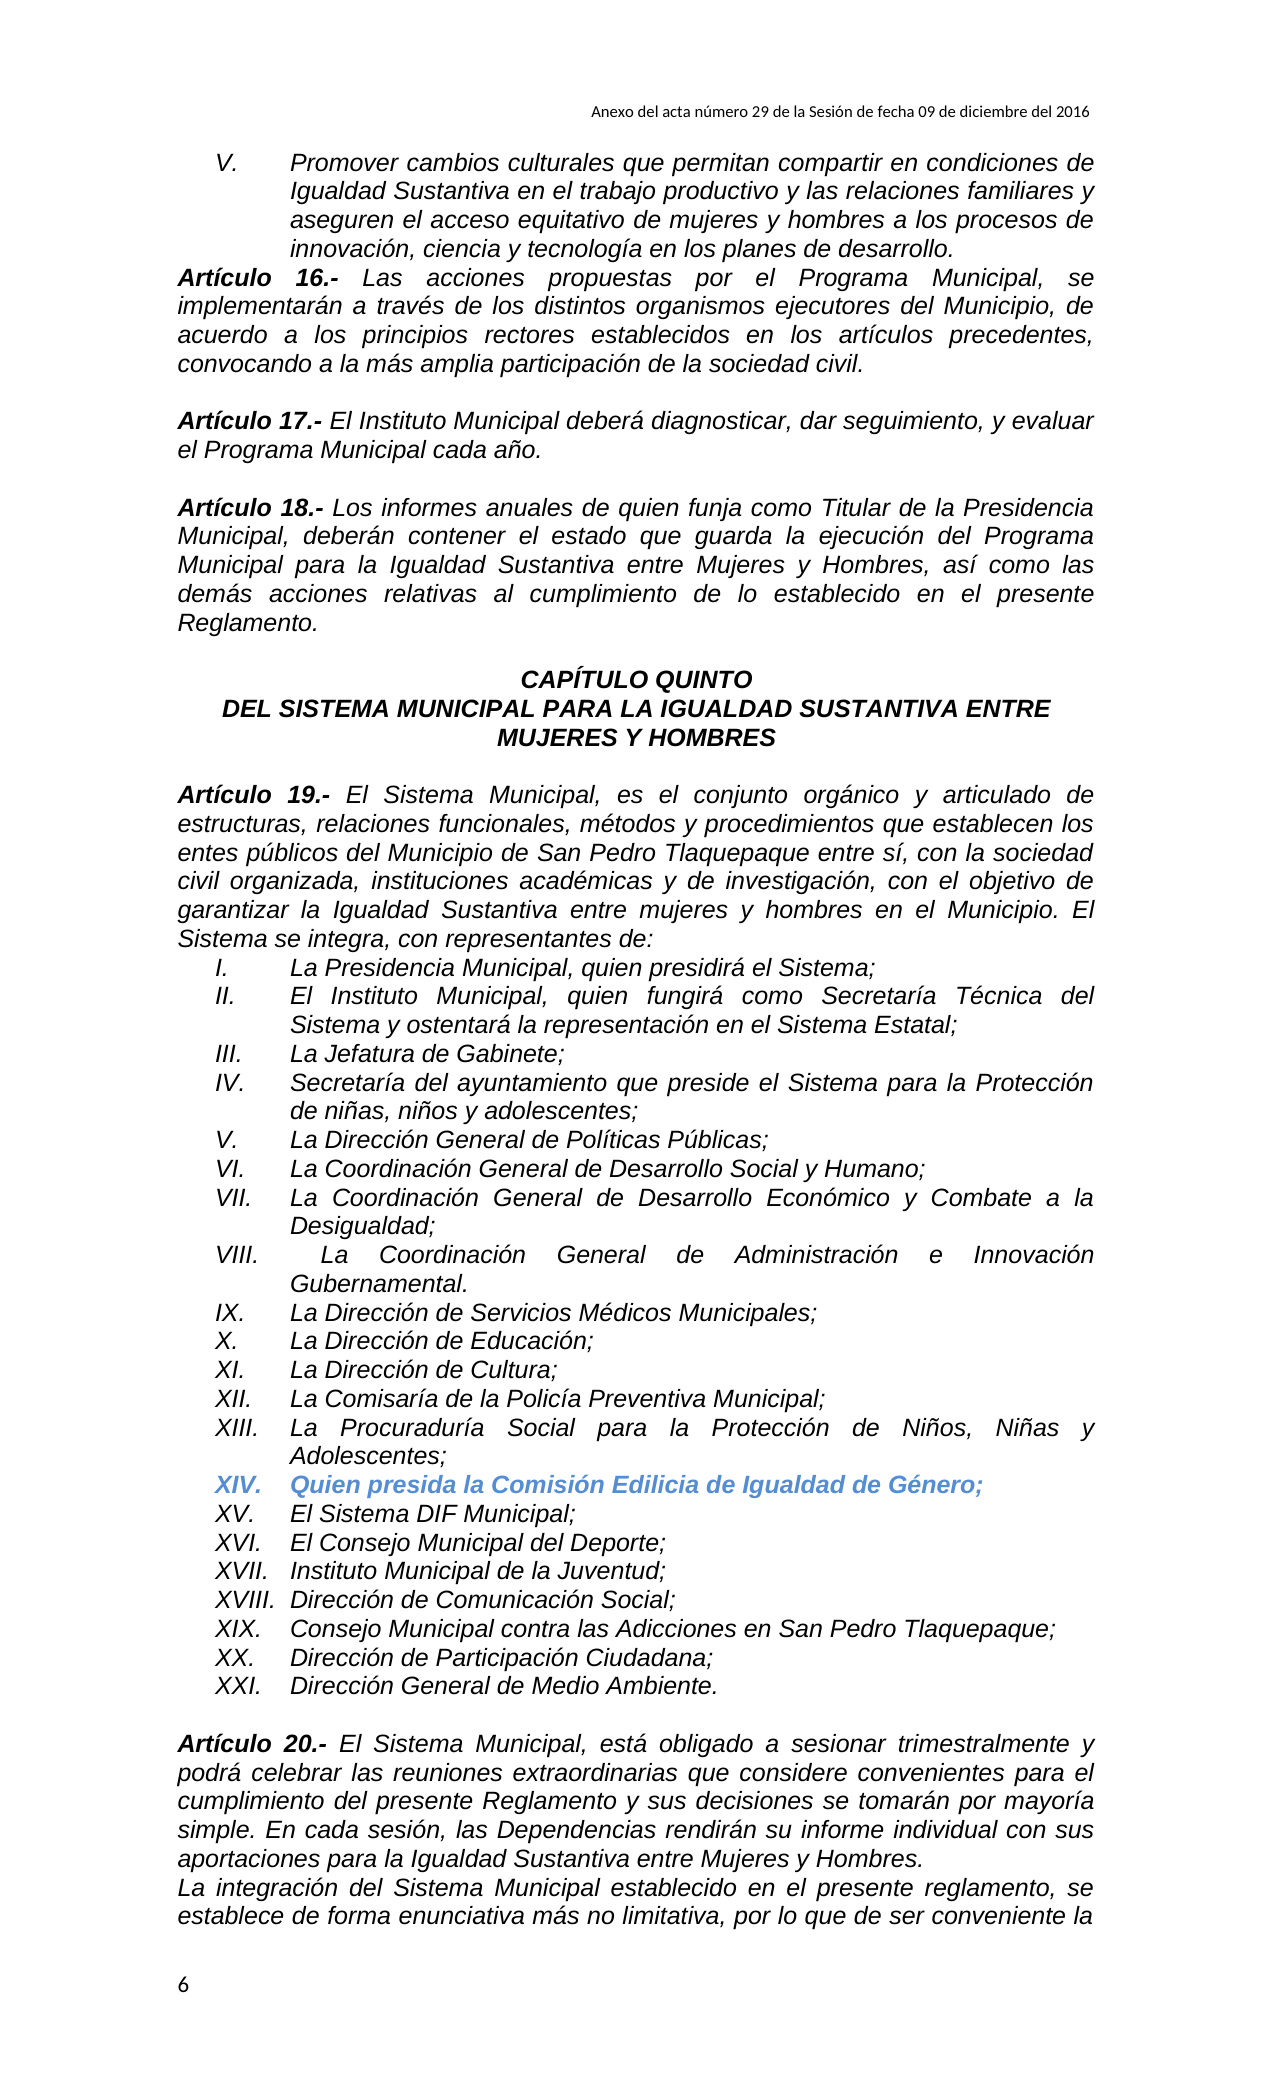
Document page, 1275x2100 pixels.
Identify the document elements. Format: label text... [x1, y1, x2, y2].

list La Coordinación General de Desarrollo Social y Humano; [215, 1154, 1098, 1183]
list La Comisaría de la Policía Preventiva Municipal; [215, 1384, 1098, 1413]
list Promover cambios culturales que permitan compartir en condiciones de Igualdad Sustantiva en el trabajo productivo y las relaciones familiares y aseguren el acceso equitativo de mujeres y hombres a los procesos de innovación, ciencia y tecnología en los planes de desarrollo. [215, 148, 1098, 263]
text Artículo 20.- El Sistema Municipal, está obligado a sesionar trimestralmente y podrá celebrar las reuniones extraordinarias que considere convenientes para el cumplimiento del presente Reglamento y sus decisiones se tomarán por mayoría simple. En cada sesión, las Dependencias rendirán su informe individual con sus aportaciones para la Igualdad Sustantiva entre Mujeres y Hombres. [177, 1729, 1098, 1873]
text Artículo 16.- Las acciones propuestas por el Programa Municipal, se implementarán a través de los distintos organismos ejecutores del Municipio, de acuerdo a los principios rectores establecidos en los artículos precedentes, convocando a la más amplia participación de la sociedad civil. [177, 263, 1098, 378]
list Dirección General de Medio Ambiente. [215, 1671, 1098, 1700]
list Quien presida la Comisión Edilicia de Igualdad de Género; [215, 1470, 1098, 1499]
list La Dirección de Educación; [215, 1326, 1098, 1355]
list La Procuraduría Social para la Protección de Niños, Niñas y Adolescentes; [215, 1413, 1098, 1470]
list Secretaría del ayuntamiento que preside el Sistema para la Protección de niñas, niños y adolescentes; [215, 1068, 1098, 1125]
list El Instituto Municipal, quien fungirá como Secretaría Técnica del Sistema y ostentará la representación en el Sistema Estatal; [215, 981, 1098, 1039]
list El Sistema DIF Municipal; [215, 1499, 1098, 1528]
list La Jefatura de Gabinete; [215, 1039, 1098, 1068]
list Consejo Municipal contra las Adicciones en San Pedro Tlaquepaque; [215, 1614, 1098, 1643]
list El Consejo Municipal del Deporte; [215, 1528, 1098, 1556]
list Instituto Municipal de la Juventud; [215, 1556, 1098, 1585]
text Artículo 18.- Los informes anuales de quien funja como Titular de la Presidencia Municipal, deberán contener el estado que guarda la ejecución del Programa Municipal para la Igualdad Sustantiva entre Mujeres y Hombres, así como las demás acciones relativas al cumplimiento de lo establecido en el presente Reglamento. [177, 493, 1098, 636]
list La Dirección de Cultura; [215, 1355, 1098, 1384]
text CAPÍTULO QUINTO [177, 665, 1098, 694]
list La Dirección General de Políticas Públicas; [215, 1125, 1098, 1154]
text DEL SISTEMA MUNICIPAL PARA LA IGUALDAD SUSTANTIVA ENTRE MUJERES Y HOMBRES [177, 694, 1098, 751]
list La Dirección de Servicios Médicos Municipales; [215, 1298, 1098, 1326]
list Dirección de Participación Ciudadana; [215, 1643, 1098, 1671]
list La Presidencia Municipal, quien presidirá el Sistema; [215, 953, 1098, 981]
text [177, 1873, 1098, 1930]
text Artículo 17.- El Instituto Municipal deberá diagnosticar, dar seguimiento, y evaluar el Programa Municipal cada año. [177, 406, 1098, 464]
list Dirección de Comunicación Social; [215, 1585, 1098, 1614]
list La Coordinación General de Desarrollo Económico y Combate a la Desigualdad; [215, 1183, 1098, 1240]
text Artículo 19.- El Sistema Municipal, es el conjunto orgánico y articulado de estructuras, relaciones funcionales, métodos y procedimientos que establecen los entes públicos del Municipio de San Pedro Tlaquepaque entre sí, con la sociedad civil organizada, instituciones académicas y de investigación, con el objetivo de garantizar la Igualdad Sustantiva entre mujeres y hombres en el Municipio. El Sistema se integra, con representantes de: [177, 780, 1098, 953]
list La Coordinación General de Administración e Innovación Gubernamental. [215, 1240, 1098, 1298]
